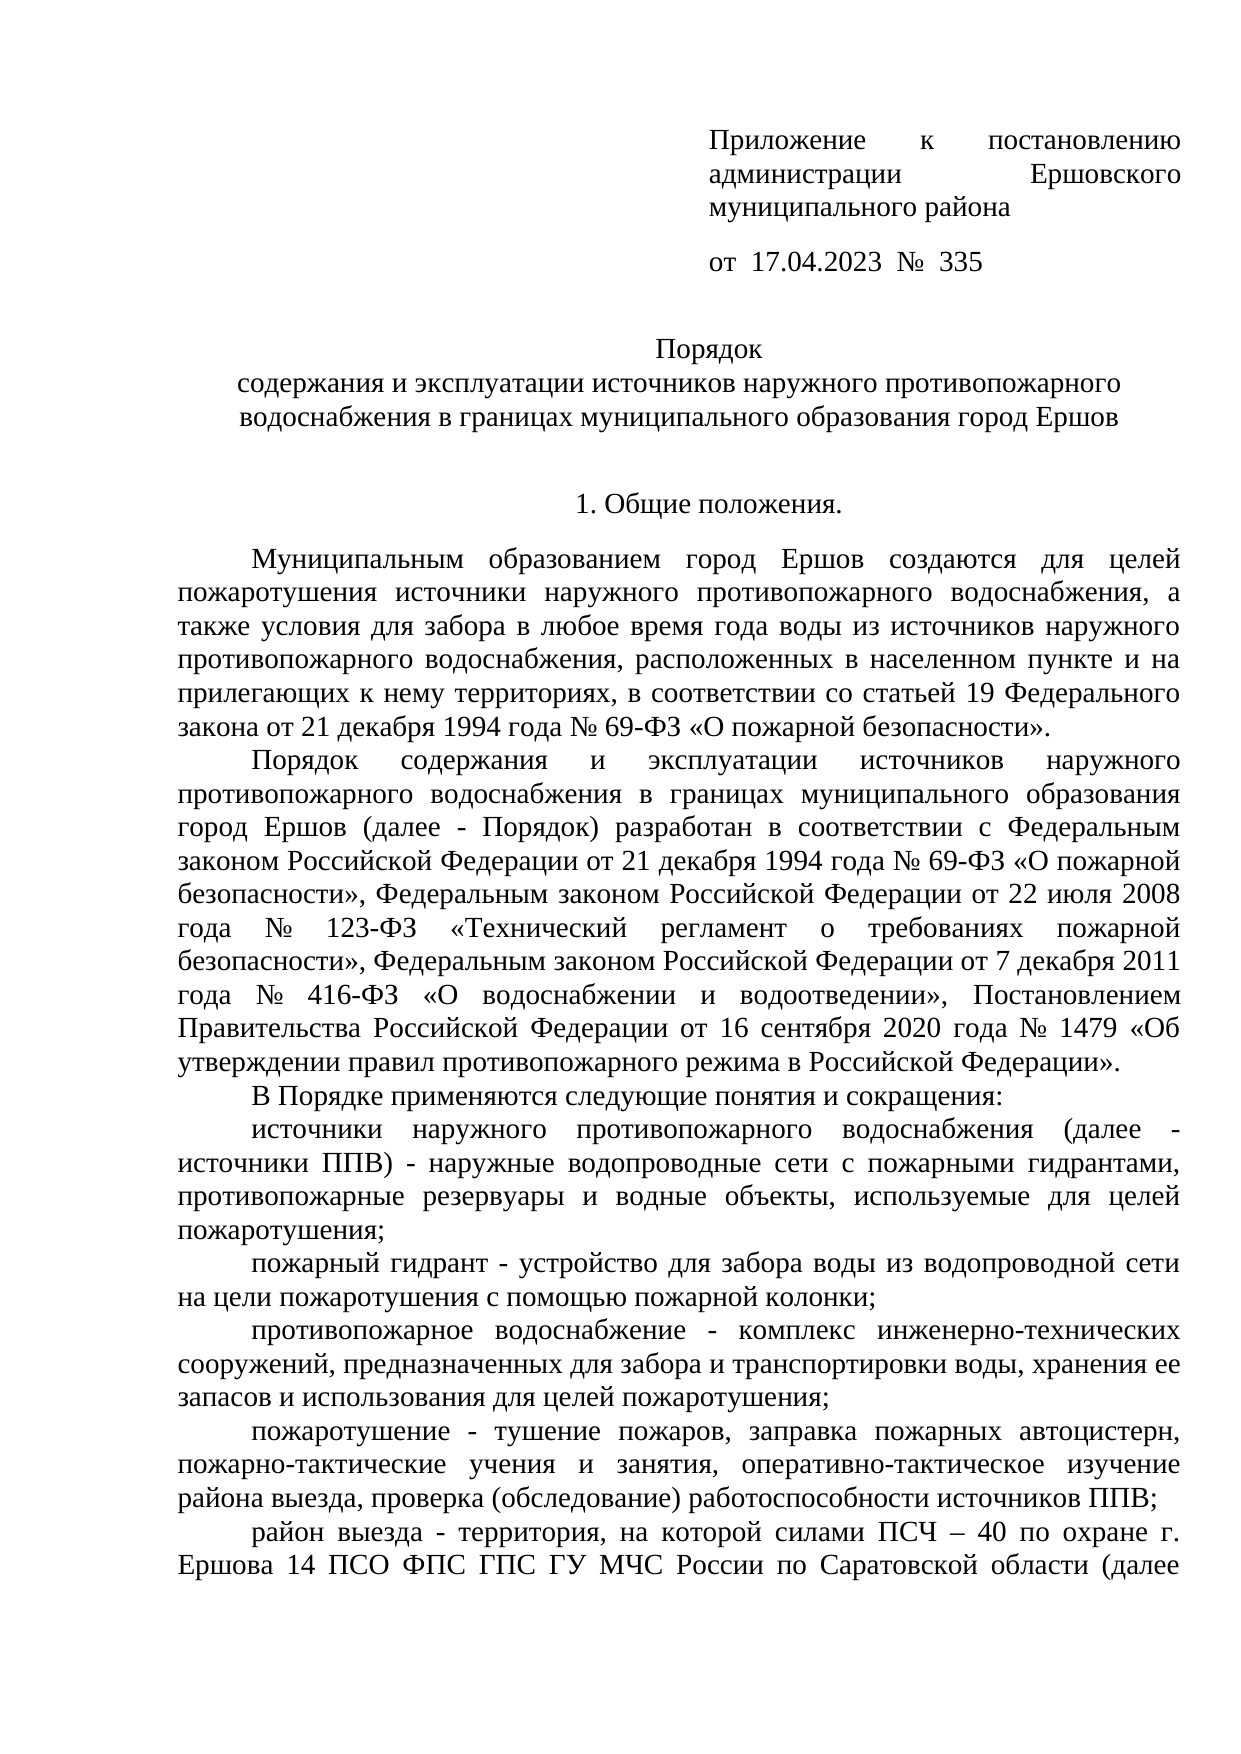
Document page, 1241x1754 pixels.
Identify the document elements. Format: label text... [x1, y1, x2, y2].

text пожарный гидрант - устройство для забора воды из водопроводной сети на цели пожаротушения с помощью пожарной колонки; [177, 1245, 1181, 1312]
text 1. Общие положения. [177, 487, 1181, 520]
subtitle содержания и эксплуатации источников наружного противопожарного водоснабжения в границах муниципального образования город Ершов [177, 365, 1181, 432]
text пожаротушение - тушение пожаров, заправка пожарных автоцистерн, пожарно-тактические учения и занятия, оперативно-тактическое изучение района выезда, проверка (обследование) работоспособности источников ППВ; [177, 1413, 1181, 1514]
text Муниципальным образованием город Ершов создаются для целей пожаротушения источники наружного противопожарного водоснабжения, а также условия для забора в любое время года воды из источников наружного противопожарного водоснабжения, расположенных в населенном пункте и на прилегающих к нему территориях, в соответствии со статьей 19 Федерального закона от 21 декабря 1994 года № 69-ФЗ «О пожарной безопасности». [177, 541, 1181, 742]
text Порядок [177, 332, 1181, 365]
text противопожарное водоснабжение - комплекс инженерно-технических сооружений, предназначенных для забора и транспортировки воды, хранения ее запасов и использования для целей пожаротушения; [177, 1312, 1181, 1413]
text источники наружного противопожарного водоснабжения (далее - источники ППВ) - наружные водопроводные сети с пожарными гидрантами, противопожарные резервуары и водные объекты, используемые для целей пожаротушения; [177, 1111, 1181, 1245]
text Приложение к постановлению администрации Ершовского муниципального района [709, 122, 1181, 223]
text В Порядке применяются следующие понятия и сокращения: [177, 1078, 1181, 1111]
text от 17.04.2023 № 335 [709, 244, 1181, 277]
text Порядок содержания и эксплуатации источников наружного противопожарного водоснабжения в границах муниципального образования город Ершов (далее - Порядок) разработан в соответствии с Федеральным законом Российской Федерации от 21 декабря 1994 года № 69-ФЗ «О пожарной безопасности», Федеральным законом Российской Федерации от 22 июля 2008 года № 123-ФЗ «Технический регламент о требованиях пожарной безопасности», Федеральным законом Российской Федерации от 7 декабря 2011 года № 416-ФЗ «О водоснабжении и водоотведении», Постановлением Правительства Российской Федерации от 16 сентября 2020 года № 1479 «Об утверждении правил противопожарного режима в Российской Федерации». [177, 742, 1181, 1078]
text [177, 1514, 1181, 1581]
